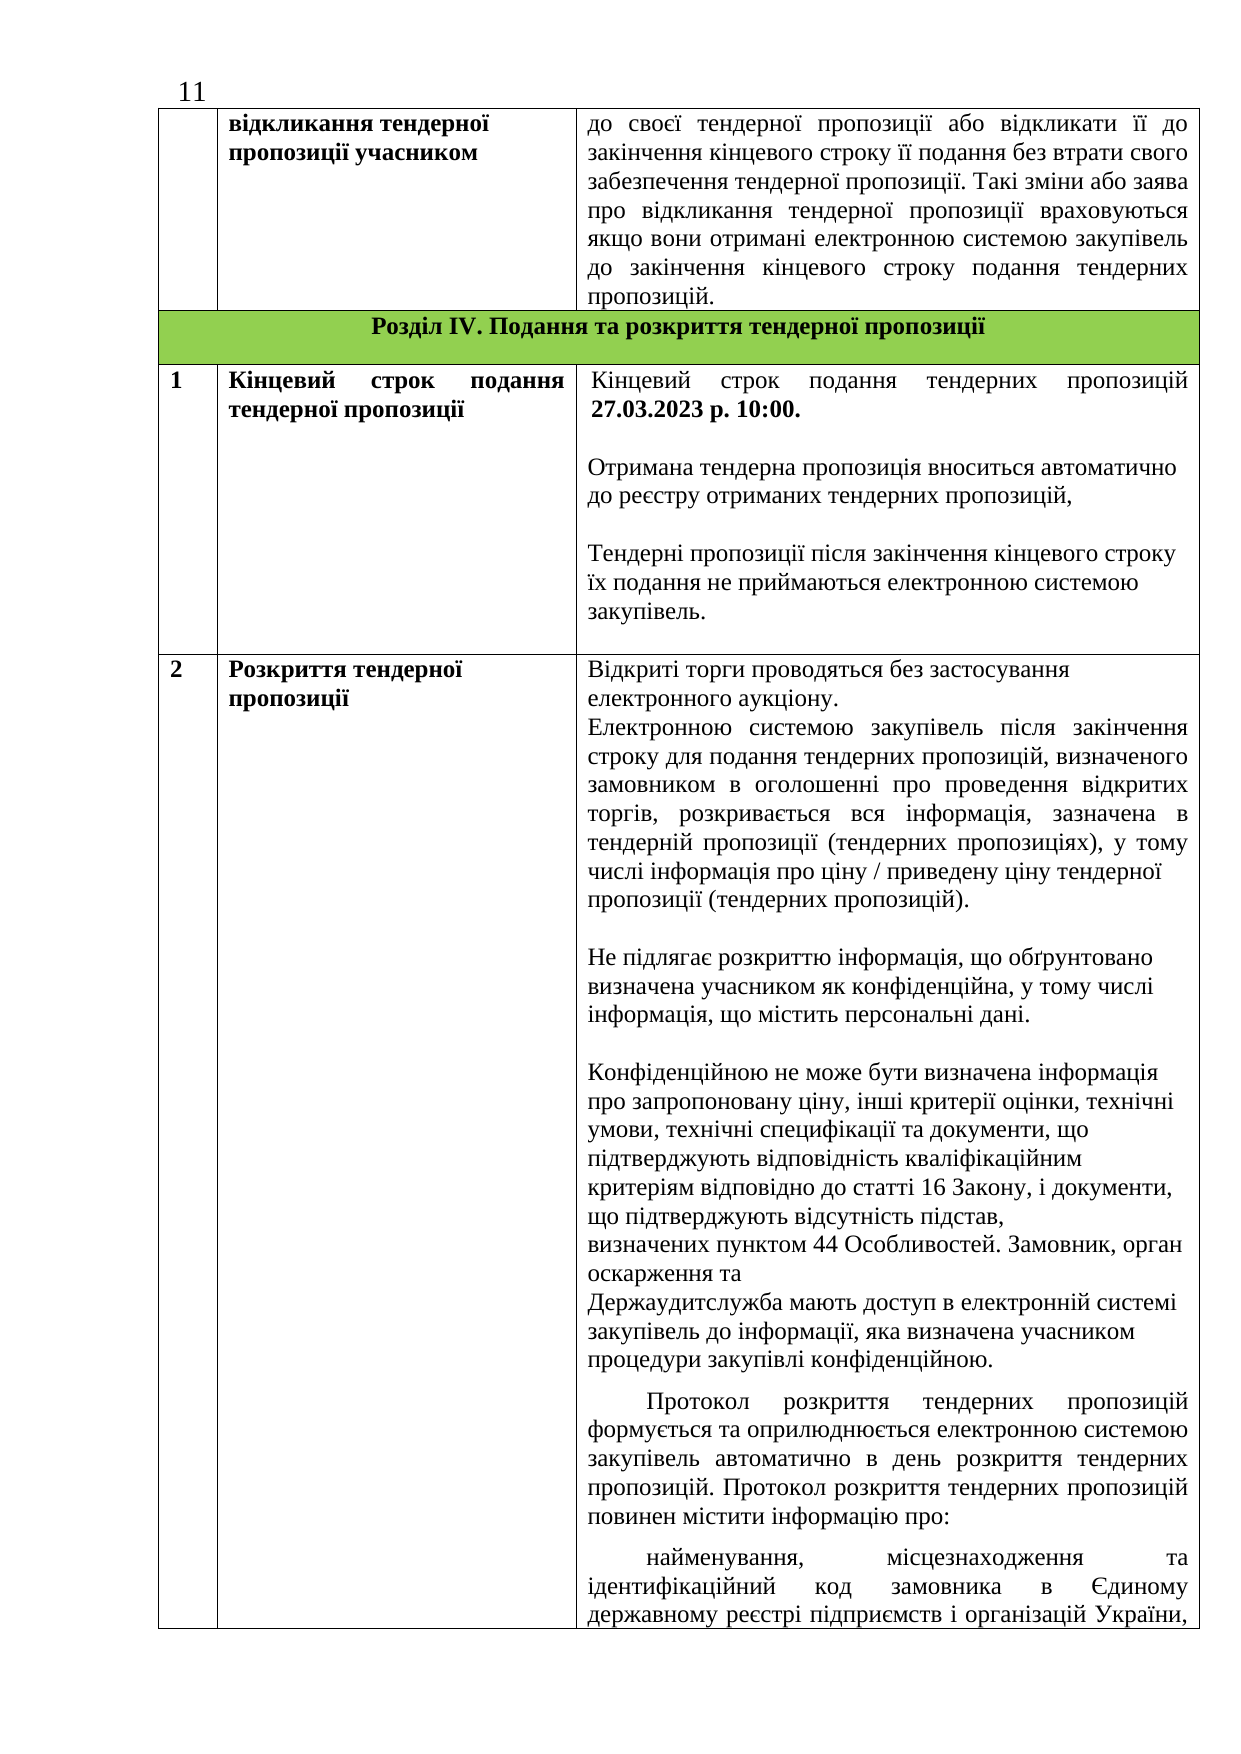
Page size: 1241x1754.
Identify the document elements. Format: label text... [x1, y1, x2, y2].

table_cell 9 [159, 109, 217, 310]
table_cell 2 [159, 655, 217, 1628]
table_cell 1 [159, 365, 217, 653]
table_cell Кінцевий строк подання тендерних пропозицій 27.03.2023 р. 10:00. Отримана тендерна пропозиція вноситься автоматично до реєстру отриманих тендерних пропозицій, Тендерні пропозиції після закінчення кінцевого строку їх подання не приймаються електронною системою закупівель. [577, 365, 1199, 653]
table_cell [218, 109, 576, 310]
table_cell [218, 655, 576, 1628]
table_cell Кінцевий строк подання тендерної пропозиції [218, 365, 576, 653]
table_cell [577, 655, 1199, 1628]
table_cell Розділ IV. Подання та розкриття тендерної пропозиції [159, 311, 1199, 364]
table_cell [577, 109, 1199, 310]
